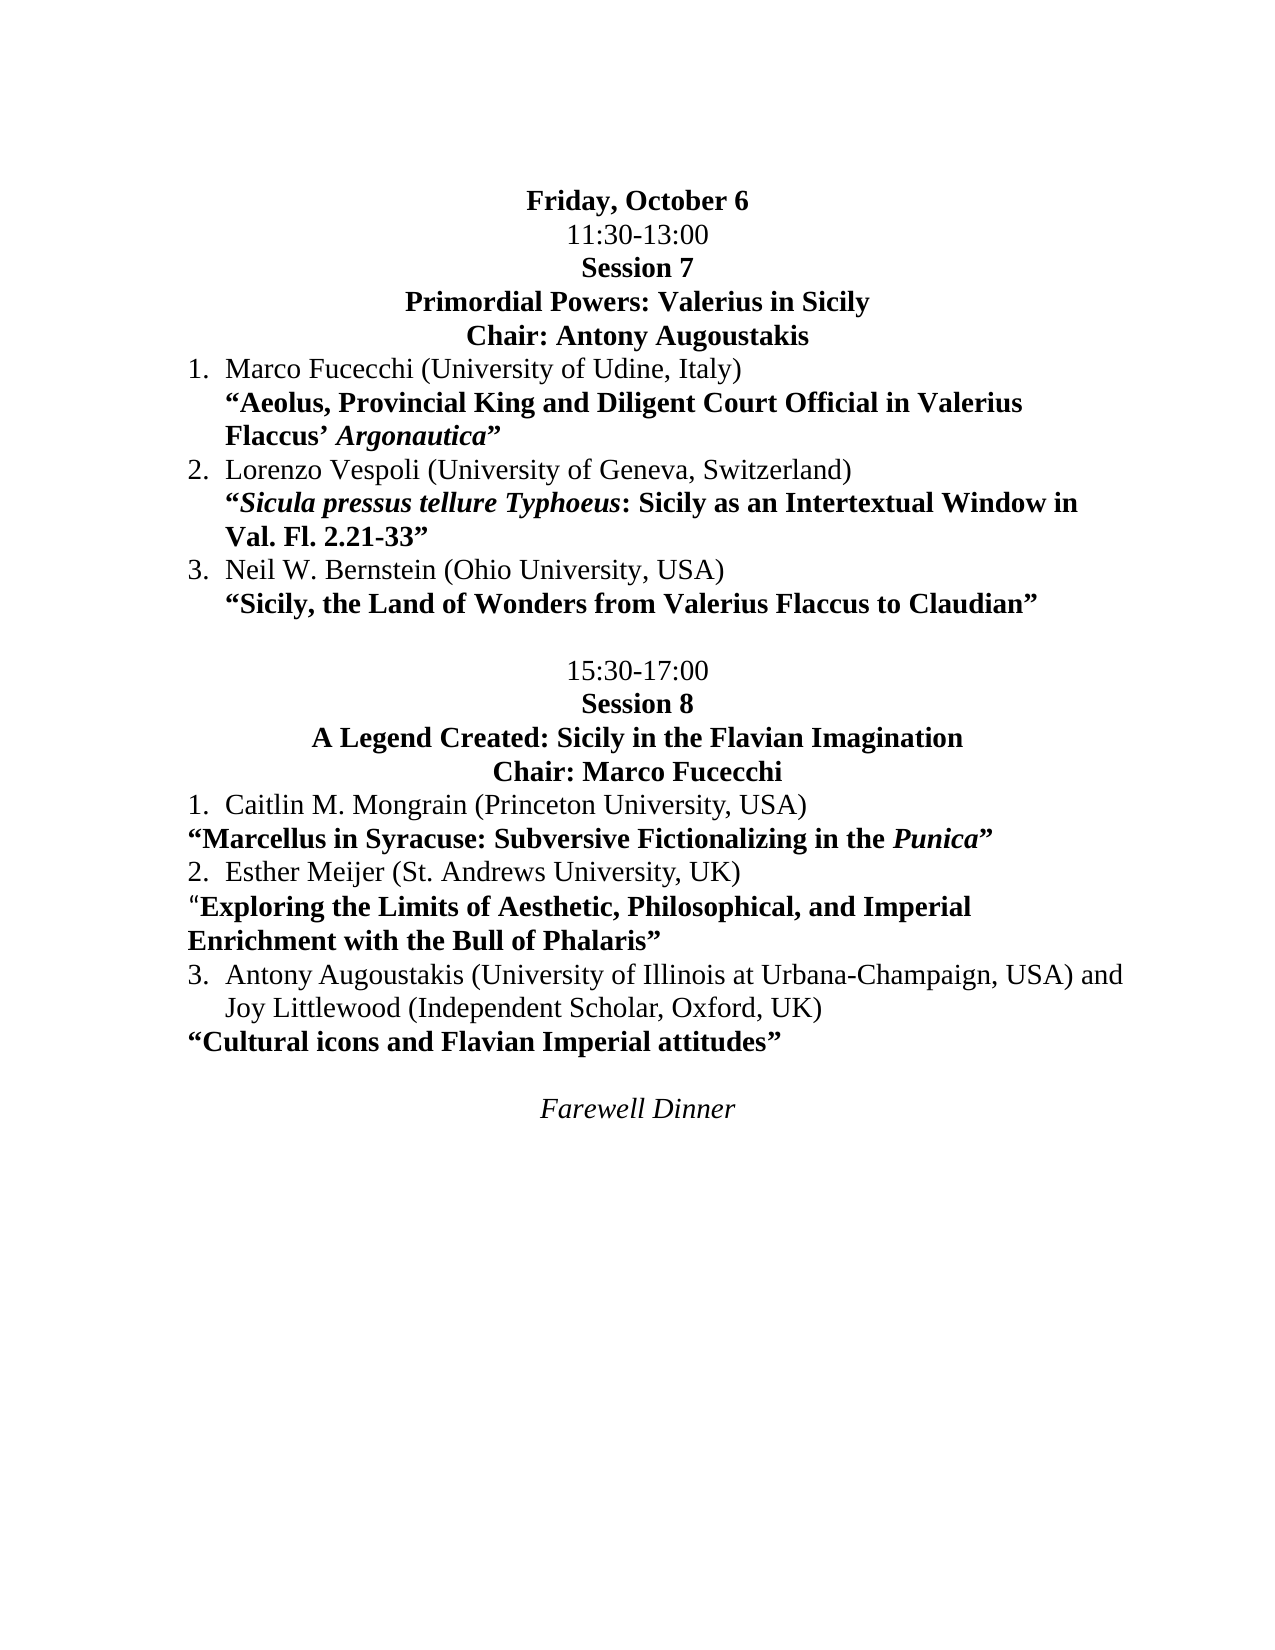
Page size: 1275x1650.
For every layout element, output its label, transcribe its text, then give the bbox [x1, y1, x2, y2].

text “Aeolus, Provincial King and Diligent Court Official in Valerius Flaccus’ Argonautica” [225, 385, 1125, 452]
list Esther Meijer (St. Andrews University, UK) [187, 854, 1125, 888]
text Primordial Powers: Valerius in Sicily [150, 284, 1125, 318]
text Chair: Marco Fucecchi [150, 754, 1125, 787]
text “Sicily, the Land of Wonders from Valerius Flaccus to Claudian” [225, 586, 1125, 619]
list Marco Fucecchi (University of Udine, Italy) [187, 351, 1125, 385]
text Farewell Dinner [150, 1091, 1125, 1125]
text “Sicula pressus tellure Typhoeus: Sicily as an Intertextual Window in Val. Fl. 2.21-33” [225, 485, 1125, 552]
text Session 7 [150, 251, 1125, 284]
text “Cultural icons and Flavian Imperial attitudes” [187, 1024, 1125, 1058]
list “Exploring the Limits of Aesthetic, Philosophical, and Imperial Enrichment with the Bull of Phalaris” [187, 888, 1125, 957]
text Session 8 [150, 687, 1125, 720]
list Antony Augoustakis (University of Illinois at Urbana-Champaign, USA) and Joy Littlewood (Independent Scholar, Oxford, UK) [187, 957, 1125, 1024]
text A Legend Created: Sicily in the Flavian Imagination [150, 720, 1125, 754]
text 15:30-17:00 [150, 653, 1125, 687]
text Chair: Antony Augoustakis [150, 318, 1125, 351]
text 11:30-13:00 [150, 217, 1125, 251]
text “Marcellus in Syracuse: Subversive Fictionalizing in the Punica” [187, 821, 1125, 854]
list Neil W. Bernstein (Ohio University, USA) [187, 552, 1125, 586]
list Lorenzo Vespoli (University of Geneva, Switzerland) [187, 452, 1125, 485]
list Caitlin M. Mongrain (Princeton University, USA) [187, 787, 1125, 821]
text Friday, October 6 [150, 183, 1125, 217]
